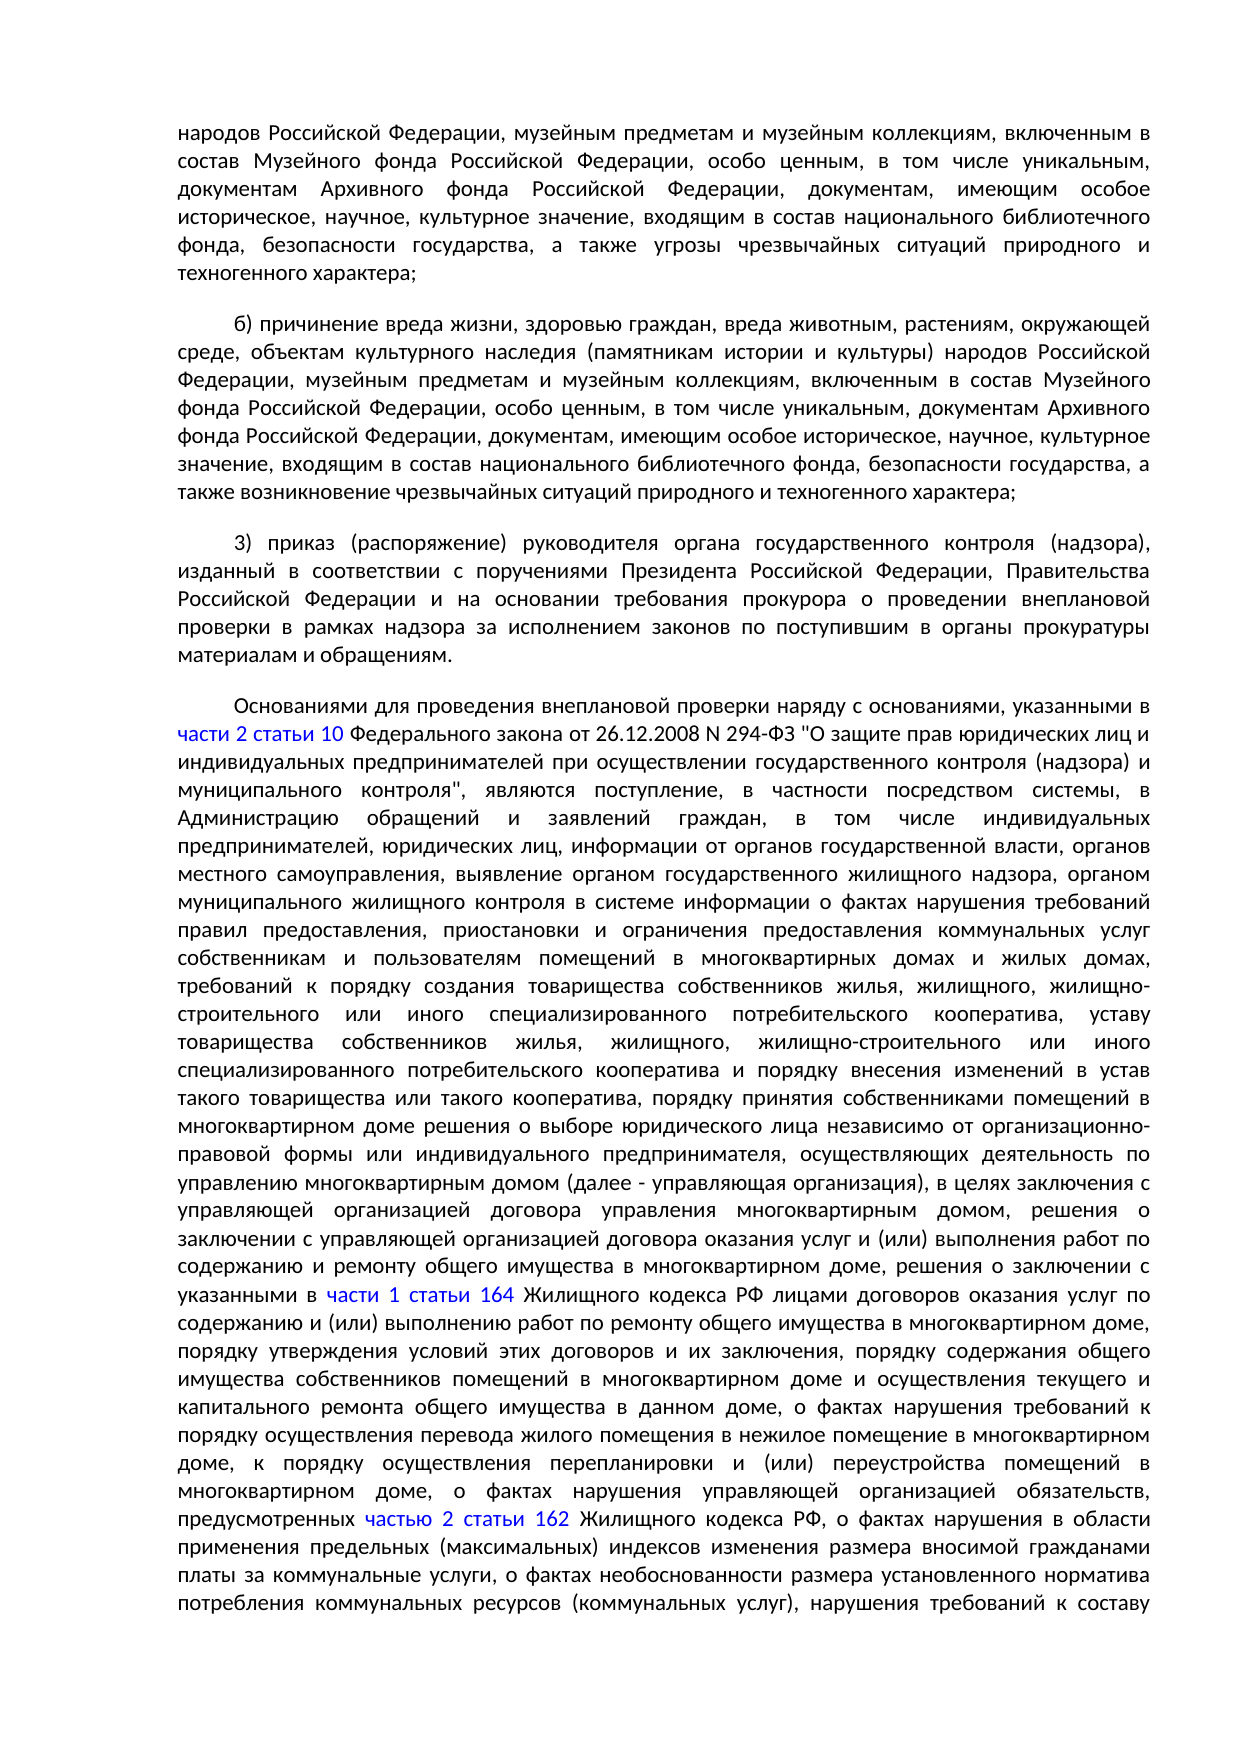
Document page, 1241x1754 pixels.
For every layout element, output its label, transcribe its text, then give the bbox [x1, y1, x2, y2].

text 3) приказ (распоряжение) руководителя органа государственного контроля (надзора), изданный в соответствии с поручениями Президента Российской Федерации, Правительства Российской Федерации и на основании требования прокурора о проведении внеплановой проверки в рамках надзора за исполнением законов по поступившим в органы прокуратуры материалам и обращениям. [177, 528, 1152, 668]
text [177, 691, 1152, 1616]
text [177, 118, 1152, 286]
text б) причинение вреда жизни, здоровью граждан, вреда животным, растениям, окружающей среде, объектам культурного наследия (памятникам истории и культуры) народов Российской Федерации, музейным предметам и музейным коллекциям, включенным в состав Музейного фонда Российской Федерации, особо ценным, в том числе уникальным, документам Архивного фонда Российской Федерации, документам, имеющим особое историческое, научное, культурное значение, входящим в состав национального библиотечного фонда, безопасности государства, а также возникновение чрезвычайных ситуаций природного и техногенного характера; [177, 309, 1152, 505]
